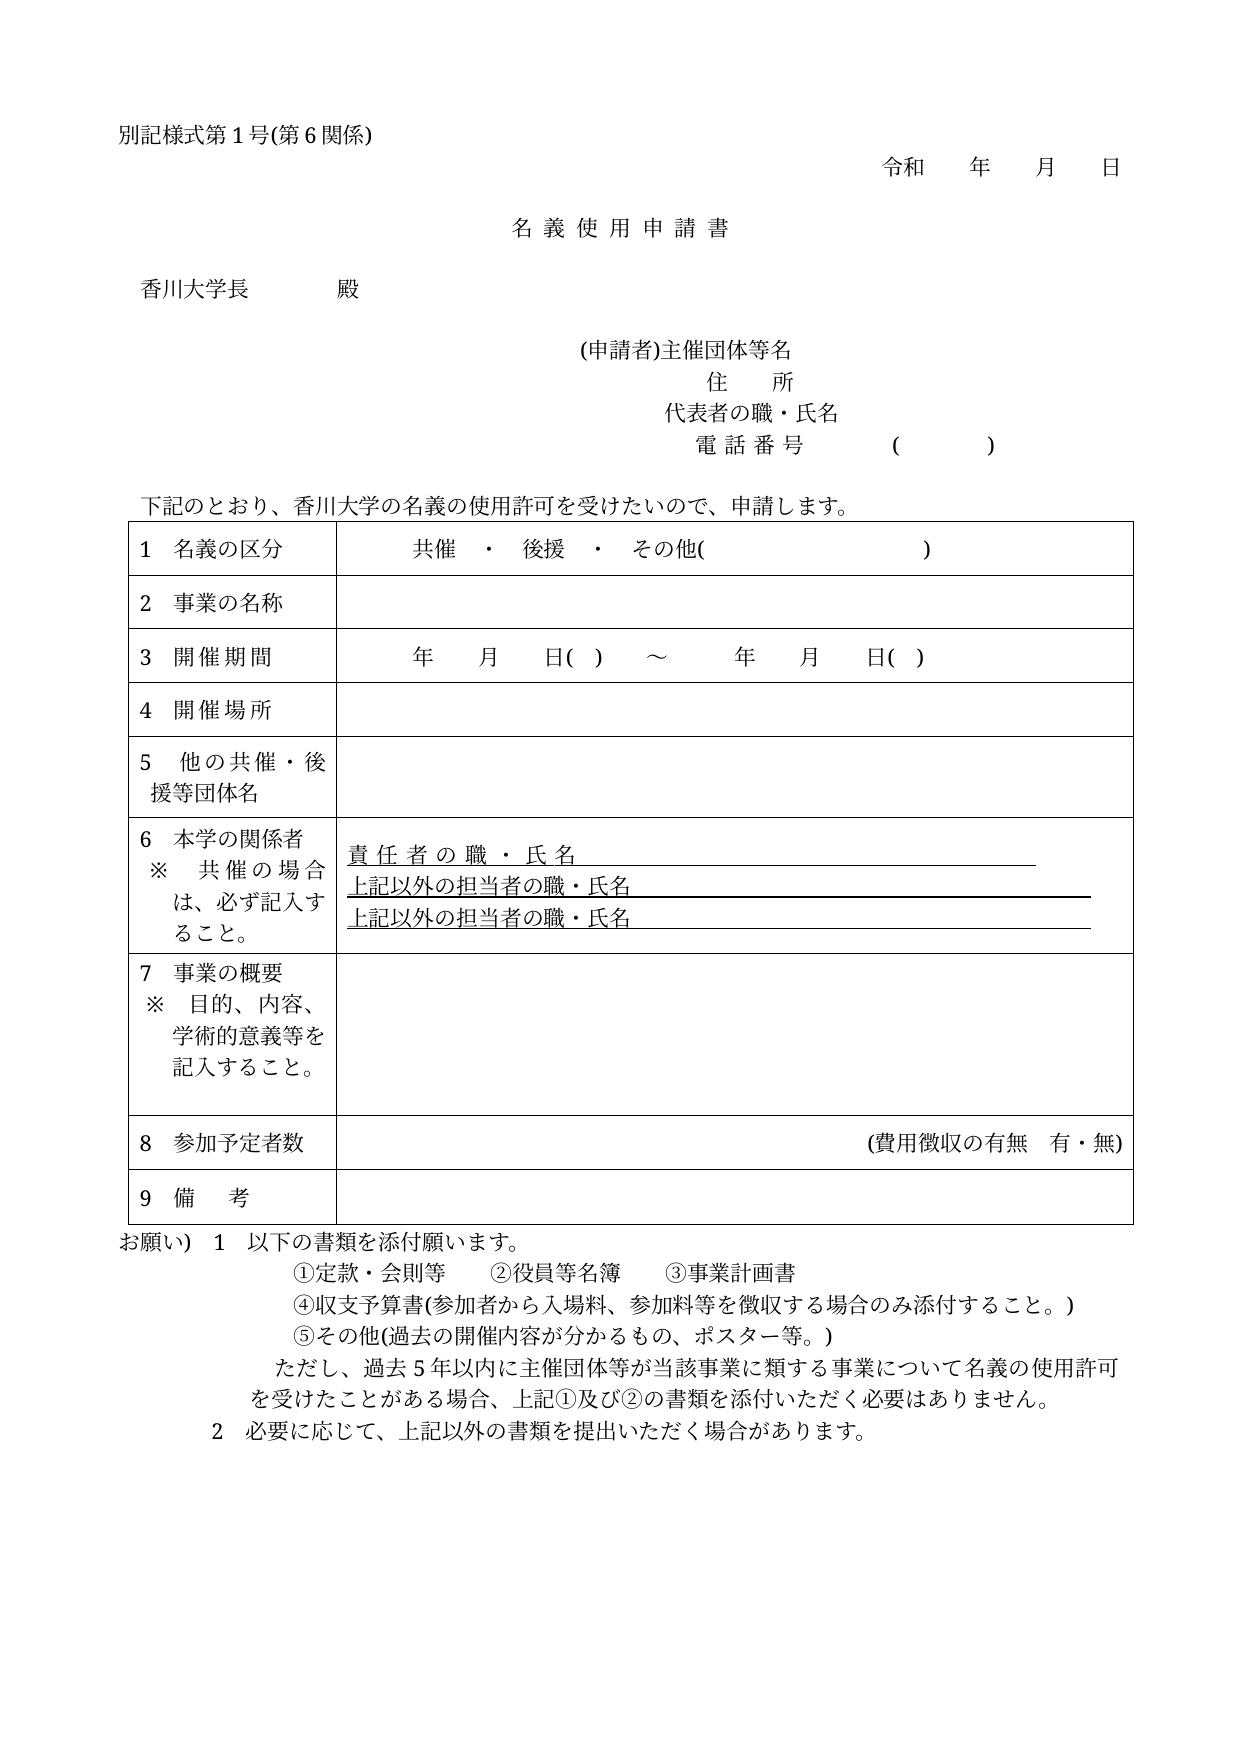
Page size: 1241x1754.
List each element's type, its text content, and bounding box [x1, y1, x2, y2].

text お願い) 1 以下の書類を添付願います。 [118, 1225, 1122, 1256]
table_cell 年 月 日( ) ～ 年 月 日( ) [337, 629, 1133, 682]
table_cell (費用徴収の有無 有・無) [337, 1116, 1133, 1169]
text (申請者)主催団体等名 [118, 333, 1034, 365]
table_cell 2 事業の名称 [129, 576, 336, 628]
text 令和 年 月 日 [118, 150, 1122, 181]
text ①定款・会則等 ②役員等名簿 ③事業計画書 [118, 1256, 1122, 1288]
table_header 1 名義の区分 [129, 522, 336, 574]
table_cell 責任者の職・氏名 上記以外の担当者の職・氏名 上記以外の担当者の職・氏名 [337, 818, 1133, 952]
text ⑤その他(過去の開催内容が分かるもの、ポスター等。) [118, 1319, 1122, 1351]
table_cell 8 参加予定者数 [129, 1116, 336, 1169]
text 住所 [118, 365, 794, 396]
table_cell 7 事業の概要 ※ 目的、内容、学術的意義等を記入すること。 [129, 954, 336, 1114]
table_cell [337, 737, 1133, 817]
table_cell [337, 1170, 1133, 1224]
text 2 必要に応じて、上記以外の書類を提出いただく場合があります。 [118, 1414, 1122, 1446]
table_cell [337, 576, 1133, 628]
table_cell 6 本学の関係者 ※ 共催の場合は、必ず記入すること。 [129, 818, 336, 952]
text 下記のとおり、香川大学の名義の使用許可を受けたいので、申請します。 [118, 489, 1122, 521]
table_cell 3 開催期間 [129, 629, 336, 682]
text 電話番号 ( ) [118, 428, 994, 459]
text 別記様式第1号(第6関係) [118, 118, 1122, 150]
text 名義使用申請書 [118, 211, 1122, 242]
text ④収支予算書(参加者から入場料、参加料等を徴収する場合のみ添付すること。) [118, 1288, 1122, 1319]
text 香川大学長 殿 [118, 272, 1122, 304]
text 代表者の職・氏名 [118, 396, 991, 428]
text ただし、過去5年以内に主催団体等が当該事業に類する事業について名義の使用許可を受けたことがある場合、上記①及び②の書類を添付いただく必要はありません。 [118, 1351, 1122, 1414]
table_header 共催 ・ 後援 ・ その他( ) [337, 522, 1133, 574]
table_cell 4 開催場所 [129, 683, 336, 736]
table_cell 5 他の共催・後援等団体名 [129, 737, 336, 817]
table_cell [337, 954, 1133, 1114]
table_cell [337, 683, 1133, 736]
table_cell 9 備考 [129, 1170, 336, 1224]
